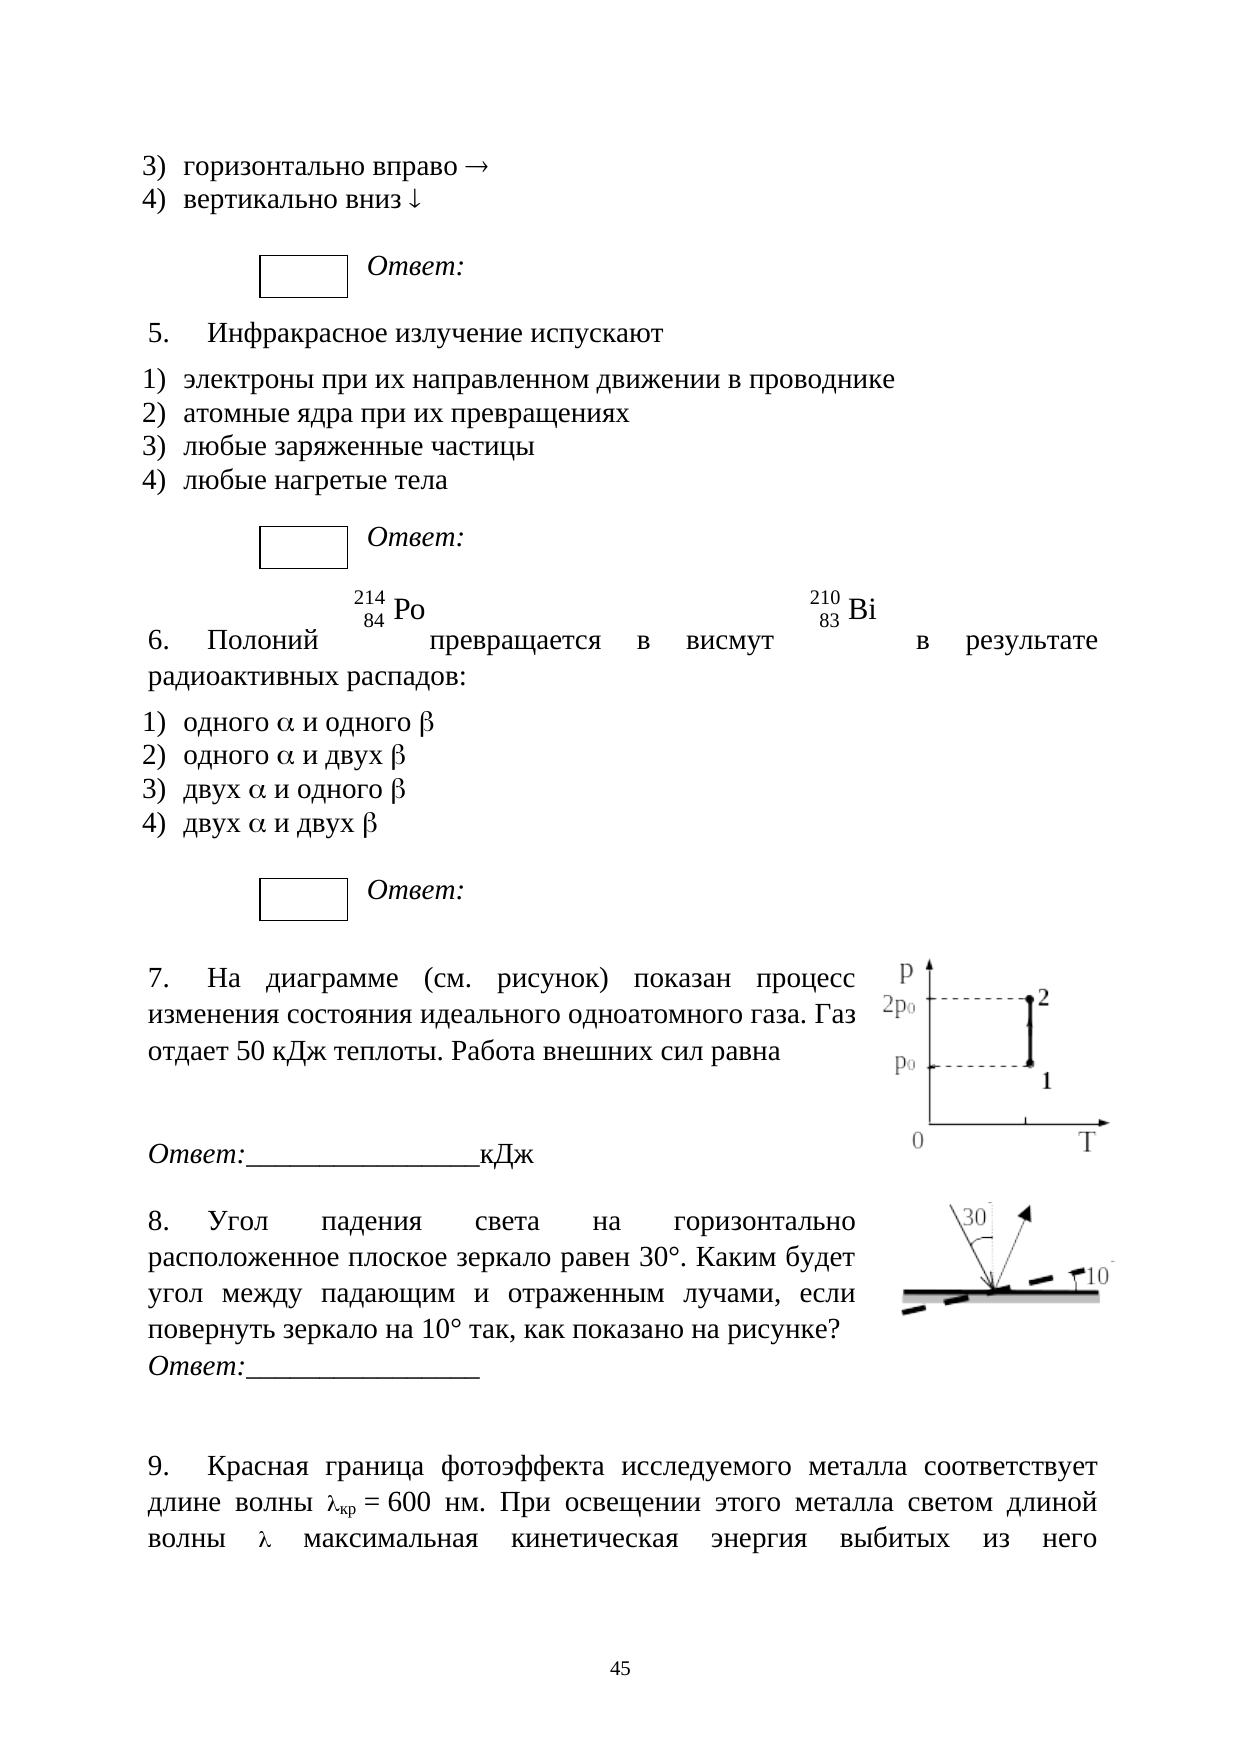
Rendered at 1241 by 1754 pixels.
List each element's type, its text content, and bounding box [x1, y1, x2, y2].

table_header [261, 879, 347, 920]
table_cell двух и двух [178, 805, 1039, 838]
table_cell атомные ядра при их превращениях [178, 395, 1039, 428]
table_header 1) [137, 361, 178, 395]
list Угол падения света на горизонтально расположенное плоское зеркало равен 30°. Каким будет угол между падающим и отраженным лучами, если повернуть зеркало на 10° так, как показано на рисунке? [148, 1203, 856, 1345]
table_header электроны при их направленном движении в проводнике [178, 361, 1039, 395]
table_cell двух и одного [178, 771, 1039, 805]
text Ответ: [148, 248, 1092, 282]
table_cell любые нагретые тела [178, 462, 1039, 496]
table_cell любые заряженные частицы [178, 429, 1039, 462]
table_cell 3) [137, 148, 178, 181]
table_cell горизонтально вправо [178, 148, 1039, 181]
table_header [261, 527, 347, 568]
table_cell 3) [136, 771, 178, 805]
table_cell 4) [136, 805, 178, 838]
table_cell 3) [137, 429, 178, 462]
list На диаграмме (см. рисунок) показан процесс изменения состояния идеального одноатомного газа. Газ отдает 50 кДж теплоты. Работа внешних сил равна [148, 961, 856, 1066]
table_cell одного и двух [178, 738, 1039, 771]
text Ответ: [148, 872, 1092, 906]
list Полоний превращается в висмут в результате радиоактивных распадов: [148, 587, 1098, 692]
table_cell 4) [137, 181, 178, 215]
table_header 1) [136, 704, 178, 737]
table_header [261, 256, 347, 297]
text Ответ: [148, 519, 1092, 553]
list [148, 1448, 1098, 1554]
text Ответ:________________кДж [148, 1136, 649, 1169]
list Инфракрасное излучение испускают [148, 316, 1098, 349]
table_cell вертикально вниз [178, 181, 1039, 215]
table_cell 4) [137, 462, 178, 496]
table_cell 2) [137, 395, 178, 428]
table_cell 2) [136, 738, 178, 771]
text Ответ:________________ [148, 1348, 856, 1381]
table_header одного и одного [178, 704, 1039, 737]
